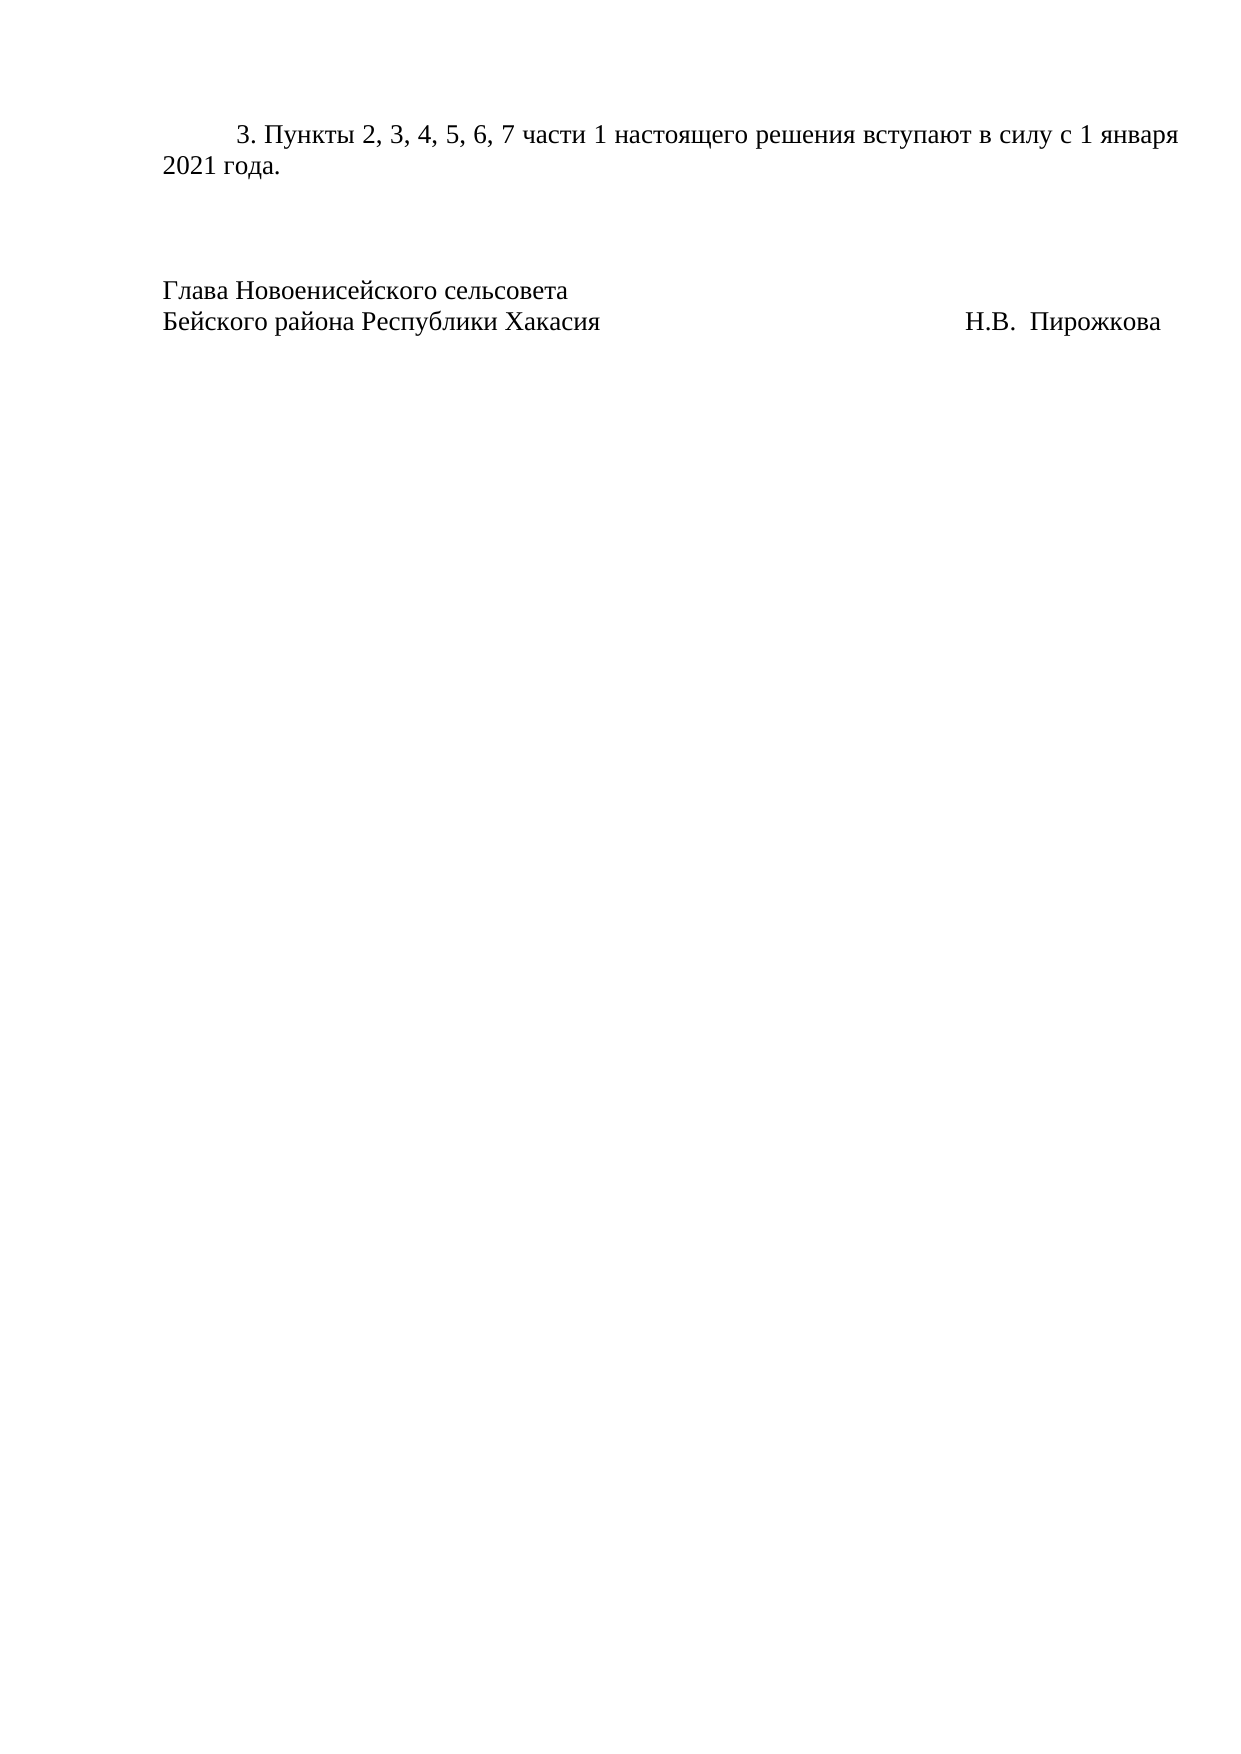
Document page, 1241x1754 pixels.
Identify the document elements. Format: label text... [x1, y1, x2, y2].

text Глава Новоенисейского сельсовета [162, 274, 1181, 305]
text 3. Пункты 2, 3, 4, 5, 6, 7 части 1 настоящего решения вступают в силу с 1 января 2021 года. [162, 118, 1181, 180]
text Бейского района Республики Хакасия Н.В. Пирожкова [162, 305, 1181, 336]
